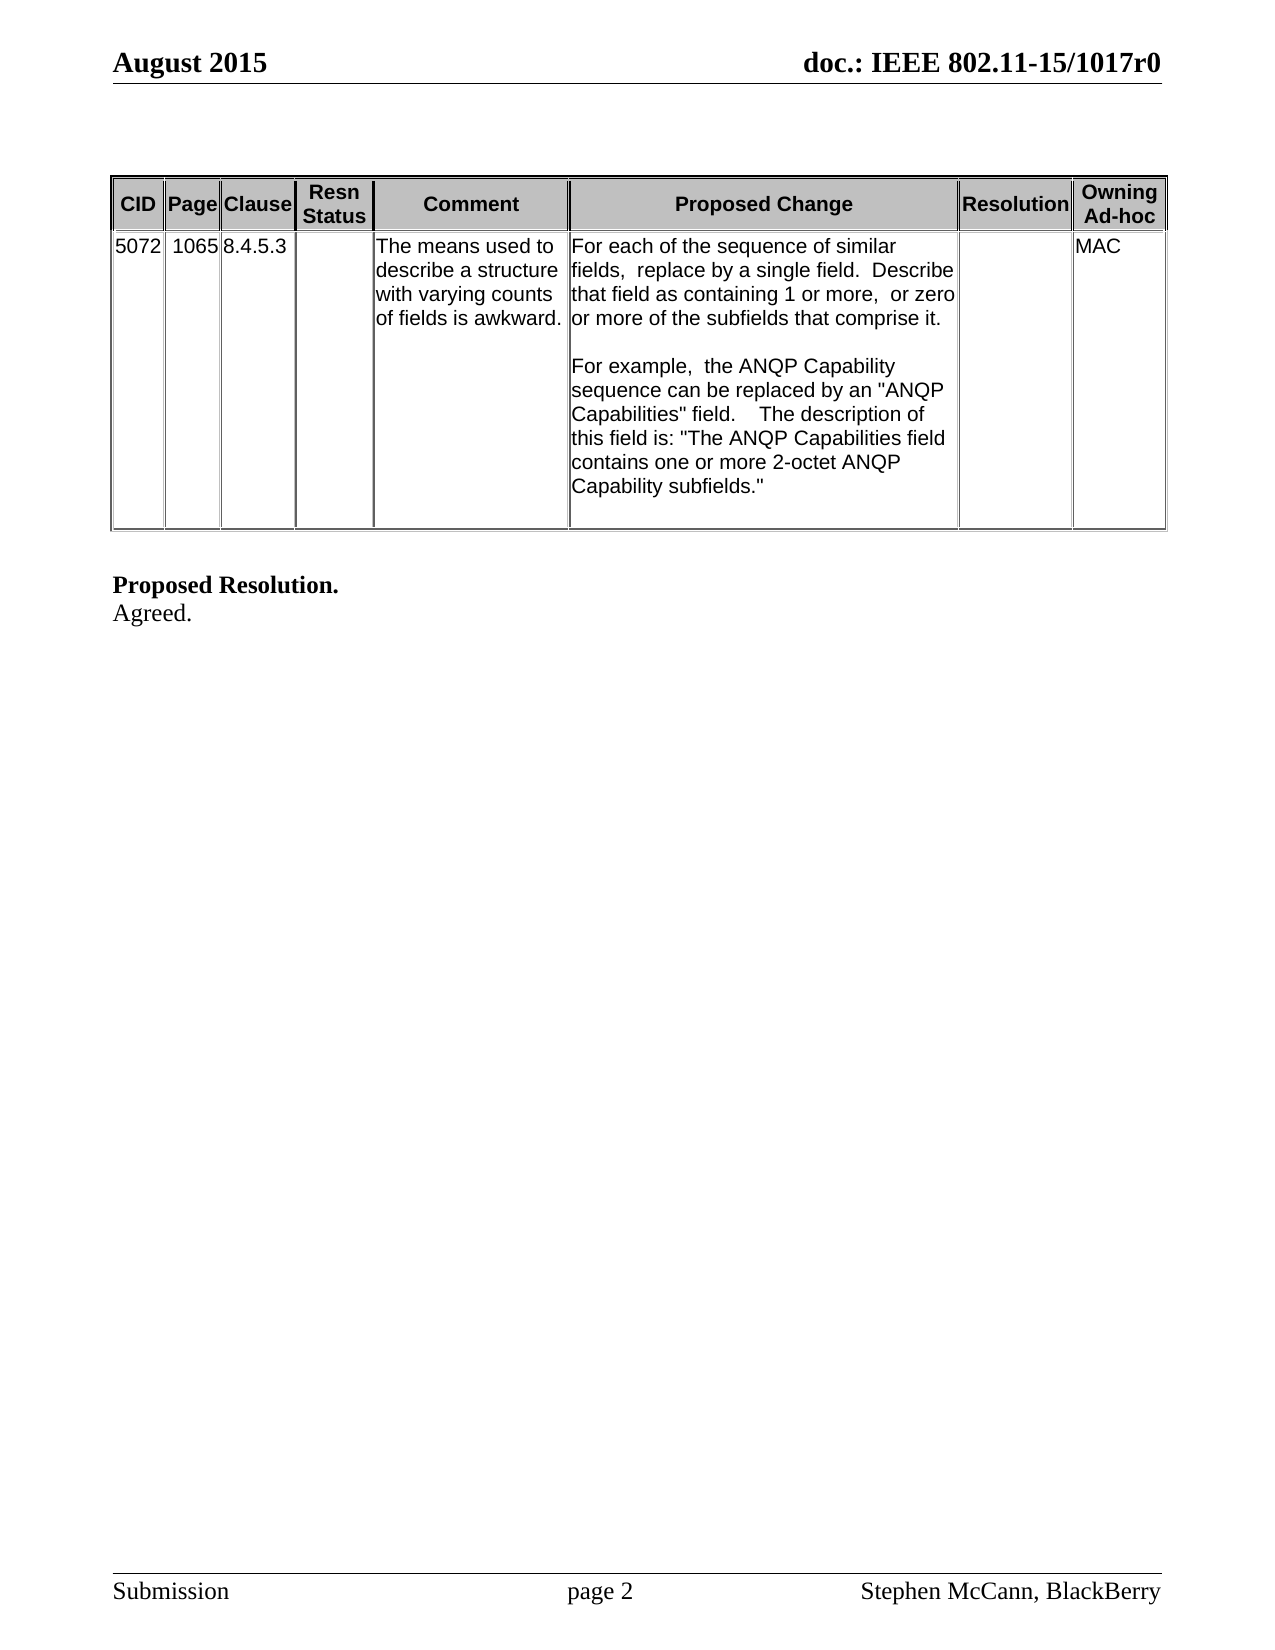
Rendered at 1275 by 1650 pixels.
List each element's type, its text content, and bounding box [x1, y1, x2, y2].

table_header Clause [221, 177, 295, 229]
table_header CID [114, 179, 164, 229]
table_header Resn Status [295, 179, 373, 229]
table_header Page [165, 179, 221, 229]
table_cell 8.4.5.3 [221, 233, 295, 528]
table_header Comment [373, 177, 569, 229]
table_cell For each of the sequence of similar fields, replace by a single field. Describe that field as containing 1 or more, or zero or more of the subfields that comprise it. For example, the ANQP Capability sequence can be replaced by an "ANQP Capabilities" field. The description of this field is: "The ANQP Capabilities field contains one or more 2-octet ANQP Capability subfields." [569, 233, 959, 528]
table_cell [959, 233, 1072, 528]
text Proposed Resolution. [112, 570, 1162, 598]
table_header Resolution [959, 179, 1072, 229]
table_cell The means used to describe a structure with varying counts of fields is awkward. [373, 230, 569, 528]
table_cell 1065 [165, 233, 221, 528]
table_cell [295, 233, 373, 528]
table_header Proposed Change [569, 179, 959, 229]
table_cell 5072 [114, 230, 164, 528]
table_cell MAC [1073, 230, 1165, 528]
text Agreed. [112, 598, 1162, 627]
table_header Owning Ad-hoc [1073, 179, 1165, 229]
